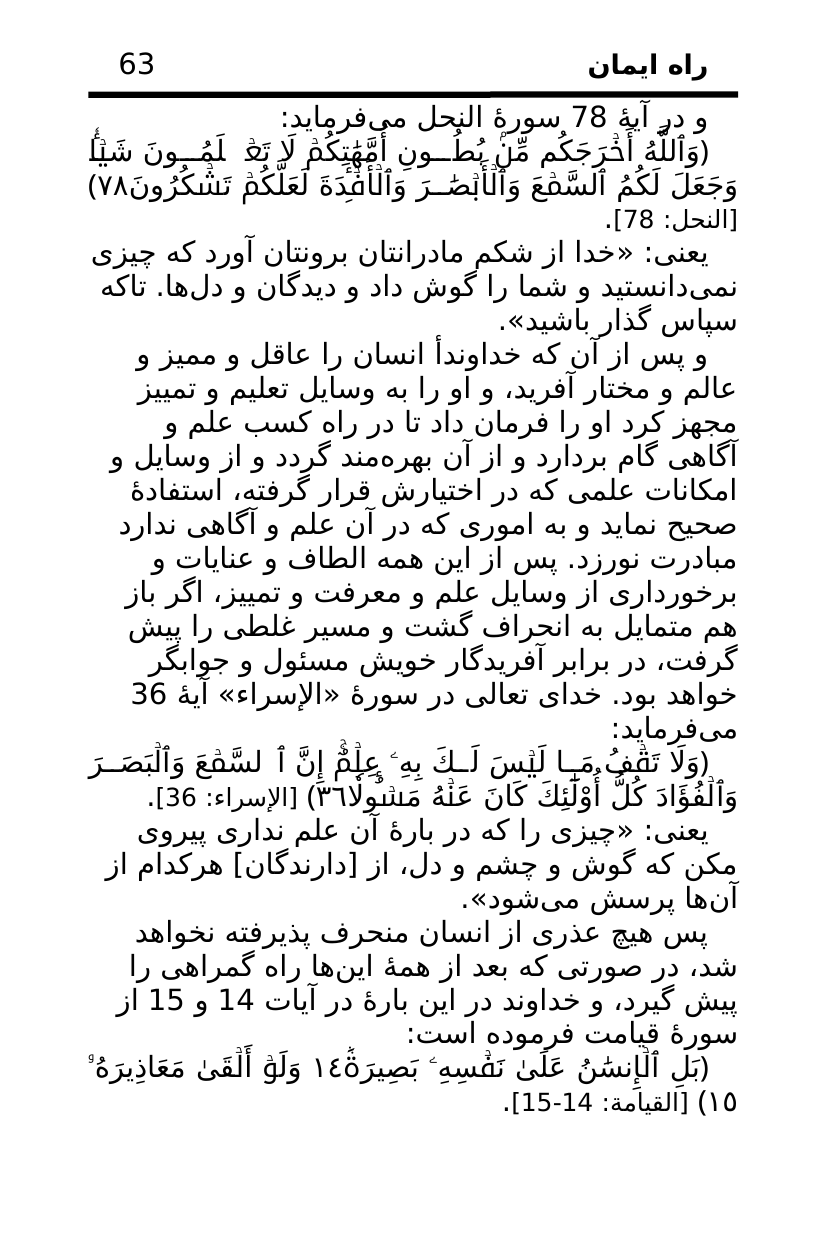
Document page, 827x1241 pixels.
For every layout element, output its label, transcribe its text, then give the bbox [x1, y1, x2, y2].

text یعنی: «چیزی را که در بارۀ آن علم نداری پیروی مکن که گوش و چشم و دل، از [دارندگان] هرکدام از آن‌ها پرسش می‌شود». [89, 813, 738, 915]
text و در آیۀ 78 سورۀ النحل می‌فرماید: [89, 100, 738, 134]
text ﴿وَٱللَّهُ أَخۡرَجَكُم مِّنۢ بُطُونِ أُمَّهَٰتِكُمۡ لَا تَعۡلَمُونَ شَيۡ‍ٔٗا وَجَعَلَ لَكُمُ ٱلسَّمۡعَ وَٱلۡأَبۡصَٰرَ وَٱلۡأَفۡ‍ِٔدَةَ لَعَلَّكُمۡ تَشۡكُرُونَ٧٨﴾ [النحل: 78]. [89, 134, 738, 236]
text پس هیچ عذری از انسان منحرف پذیرفته نخواهد شد، در صورتی که بعد از همۀ این‌ها راه گمراهی را پیش گیرد، و خداوند در این بارۀ در آیات 14 و 15 از سورۀ قیامت فرموده است: [89, 915, 738, 1051]
text ﴿بَلِ ٱلۡإِنسَٰنُ عَلَىٰ نَفۡسِهِۦ بَصِيرَةٞ١٤ وَلَوۡ أَلۡقَىٰ مَعَاذِيرَهُۥ١٥﴾ [القيامة: 14-15]. [89, 1051, 700, 1119]
text ﴿وَلَا تَقۡفُ مَا لَيۡسَ لَكَ بِهِۦ عِلۡمٌۚ إِنَّ ٱلسَّمۡعَ وَٱلۡبَصَرَ وَٱلۡفُؤَادَ كُلُّ أُوْلَٰٓئِكَ كَانَ عَنۡهُ مَسۡ‍ُٔولٗا٣٦﴾ [الإسراء: 36]. [89, 745, 738, 813]
text و پس از آن که خداوندأ انسان را عاقل و ممیز و عالم و مختار آفرید، و او را به وسایل تعلیم و تمییز مجهز کرد او را فرمان داد تا در راه کسب علم و آگاهی گام بردارد و از آن بهره‌مند گردد و از وسایل و امکانات علمی که در اختیارش قرار گرفته، استفادۀ صحیح نماید و به اموری که در آن علم و آگاهی ندارد مبادرت نورزد. پس از این همه الطاف و عنایات و برخورداری از وسایل علم و معرفت و تمییز، اگر باز هم متمایل به انحراف گشت و مسیر غلطی را پیش گرفت، در برابر آفریدگار خویش مسئول و جوابگر خواهد بود. خدای تعالی در سورۀ «الإسراء» آیۀ 36 می‌فرماید: [89, 338, 738, 745]
text یعنی: «خدا از شکم مادرانتان برونتان آورد که چیزی نمی‌دانستید و شما را گوش داد و دیدگان و دل‌ها. تاکه سپاس گذار باشید». [89, 236, 738, 338]
